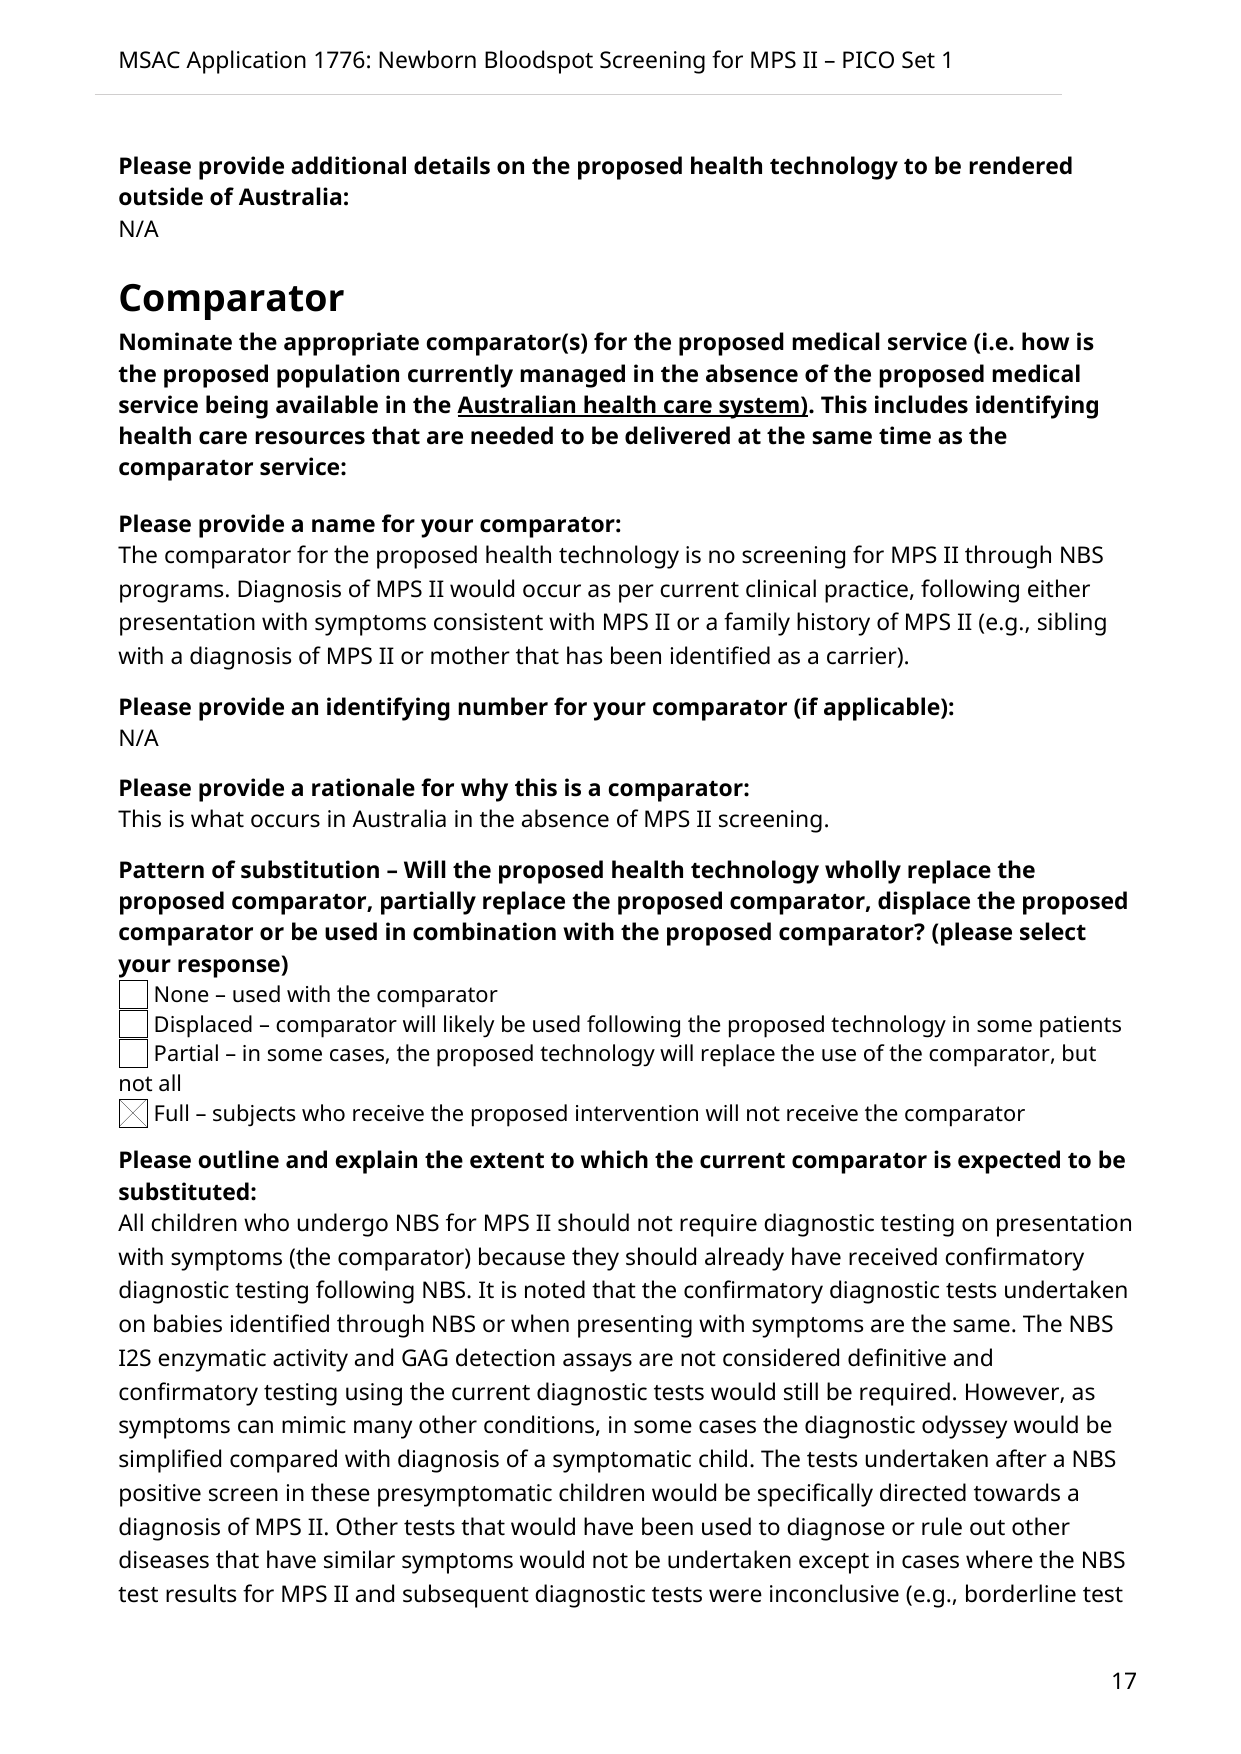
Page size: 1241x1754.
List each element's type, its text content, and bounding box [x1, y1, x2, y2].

subtitle Please provide a rationale for why this is a comparator: [118, 772, 1137, 803]
text Full – subjects who receive the proposed intervention will not receive the comparator [147, 1098, 1137, 1128]
text N/A [118, 212, 1137, 244]
subtitle Please provide an identifying number for your comparator (if applicable): [118, 691, 1137, 722]
text None – used with the comparator [118, 979, 1137, 1009]
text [118, 1207, 1137, 1609]
subtitle Please outline and explain the extent to which the current comparator is expected to be substituted: [118, 1144, 1137, 1207]
subtitle Please provide a name for your comparator: [118, 508, 1137, 539]
subtitle Please provide additional details on the proposed health technology to be rendered outside of Australia: [118, 150, 1137, 212]
text Partial – in some cases, the proposed technology will replace the use of the comparator, but not all [118, 1038, 1137, 1098]
text N/A [118, 722, 1137, 753]
subtitle Comparator [118, 271, 1137, 322]
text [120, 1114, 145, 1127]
text This is what occurs in Australia in the absence of MPS II screening. [118, 803, 1137, 835]
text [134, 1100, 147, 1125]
text The comparator for the proposed health technology is no screening for MPS II through NBS programs. Diagnosis of MPS II would occur as per current clinical practice, following either presentation with symptoms consistent with MPS II or a family history of MPS II (e.g., sibling with a diagnosis of MPS II or mother that has been identified as a carrier). [118, 539, 1137, 671]
subtitle Pattern of substitution – Will the proposed health technology wholly replace the proposed comparator, partially replace the proposed comparator, displace the proposed comparator or be used in combination with the proposed comparator? (please select your response) [118, 854, 1137, 979]
subtitle Nominate the appropriate comparator(s) for the proposed medical service (i.e. how is the proposed population currently managed in the absence of the proposed medical service being available in the Australian health care system). This includes identifying health care resources that are needed to be delivered at the same time as the comparator service: [118, 326, 1137, 483]
text Displaced – comparator will likely be used following the proposed technology in some patients [118, 1009, 1137, 1038]
